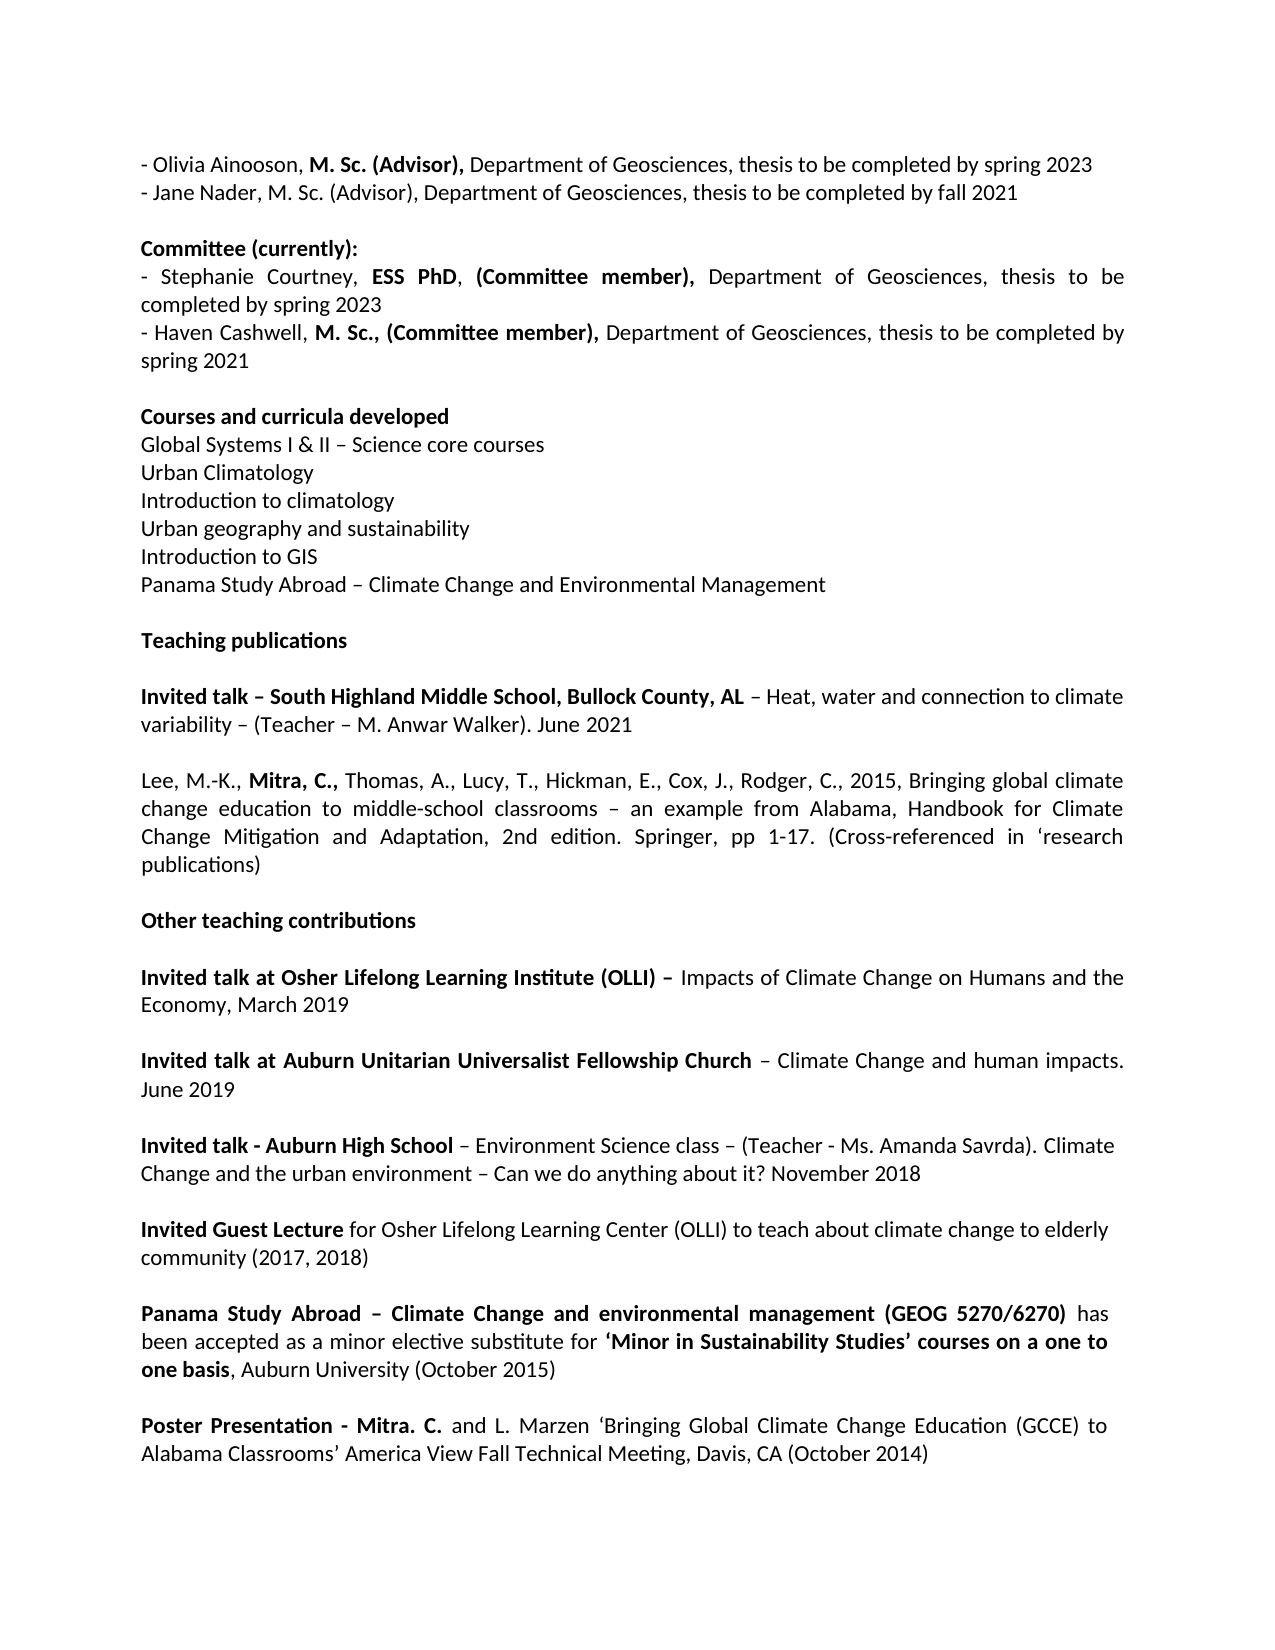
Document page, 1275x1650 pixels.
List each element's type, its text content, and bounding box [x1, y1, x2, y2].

text Urban Climatology [141, 458, 1125, 486]
text - Haven Cashwell, M. Sc., (Committee member), Department of Geosciences, thesis to be completed by spring 2021 [141, 318, 1125, 374]
text Invited talk – South Highland Middle School, Bullock County, AL – Heat, water and connection to climate variability – (Teacher – M. Anwar Walker). June 2021 [141, 682, 1125, 738]
text Panama Study Abroad – Climate Change and Environmental Management [141, 570, 1125, 598]
text Invited talk at Osher Lifelong Learning Institute (OLLI) – Impacts of Climate Change on Humans and the Economy, March 2019 [141, 963, 1125, 1019]
text Invited talk - Auburn High School – Environment Science class – (Teacher - Ms. Amanda Savrda). Climate Change and the urban environment – Can we do anything about it? November 2018 [141, 1131, 1125, 1187]
text Courses and curricula developed [141, 402, 1125, 430]
text Invited Guest Lecture for Osher Lifelong Learning Center (OLLI) to teach about climate change to elderly community (2017, 2018) [141, 1215, 1125, 1271]
text Other teaching contributions [141, 907, 1125, 934]
text Panama Study Abroad – Climate Change and environmental management (GEOG 5270/6270) has been accepted as a minor elective substitute for ‘Minor in Sustainability Studies’ courses on a one to one basis, Auburn University (October 2015) [141, 1299, 1109, 1383]
text - Stephanie Courtney, ESS PhD, (Committee member), Department of Geosciences, thesis to be completed by spring 2023 [141, 262, 1125, 318]
text - Jane Nader, M. Sc. (Advisor), Department of Geosciences, thesis to be completed by fall 2021 [141, 178, 1125, 206]
text Introduction to climatology [141, 486, 1125, 514]
text Committee (currently): [141, 234, 1125, 262]
text Global Systems I & II – Science core courses [141, 430, 1125, 458]
text Lee, M.-K., Mitra, C., Thomas, A., Lucy, T., Hickman, E., Cox, J., Rodger, C., 2015, Bringing global climate change education to middle-school classrooms – an example from Alabama, Handbook for Climate Change Mitigation and Adaptation, 2nd edition. Springer, pp 1-17. (Cross-referenced in ‘research publications) [141, 766, 1125, 878]
text Urban geography and sustainability [141, 514, 1125, 542]
text - Olivia Ainooson, M. Sc. (Advisor), Department of Geosciences, thesis to be completed by spring 2023 [141, 150, 1125, 178]
text Poster Presentation - Mitra. C. and L. Marzen ‘Bringing Global Climate Change Education (GCCE) to Alabama Classrooms’ America View Fall Technical Meeting, Davis, CA (October 2014) [141, 1411, 1109, 1467]
text Introduction to GIS [141, 542, 1125, 570]
text Invited talk at Auburn Unitarian Universalist Fellowship Church – Climate Change and human impacts. June 2019 [141, 1047, 1125, 1103]
text Teaching publications [141, 626, 1125, 654]
